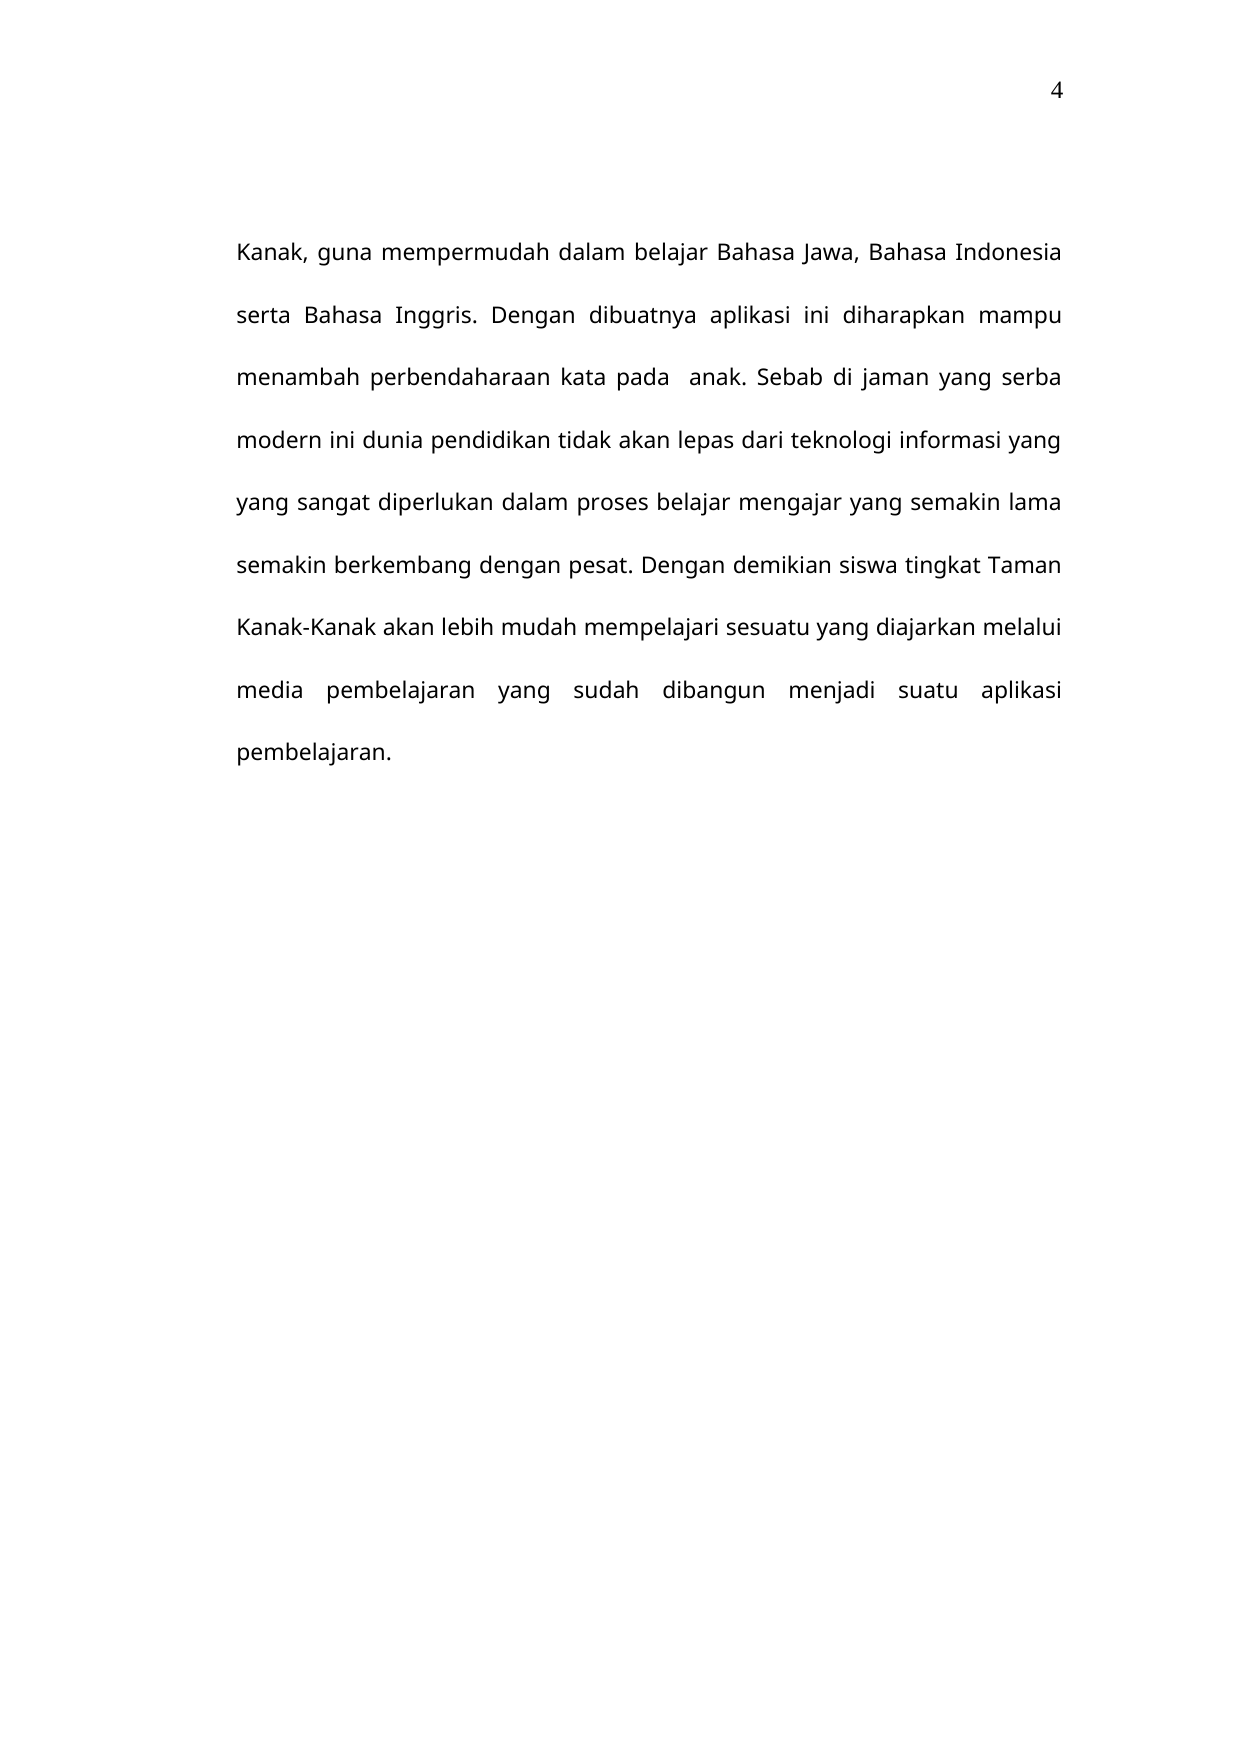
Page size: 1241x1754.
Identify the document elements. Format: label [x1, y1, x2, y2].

text [236, 236, 1063, 767]
